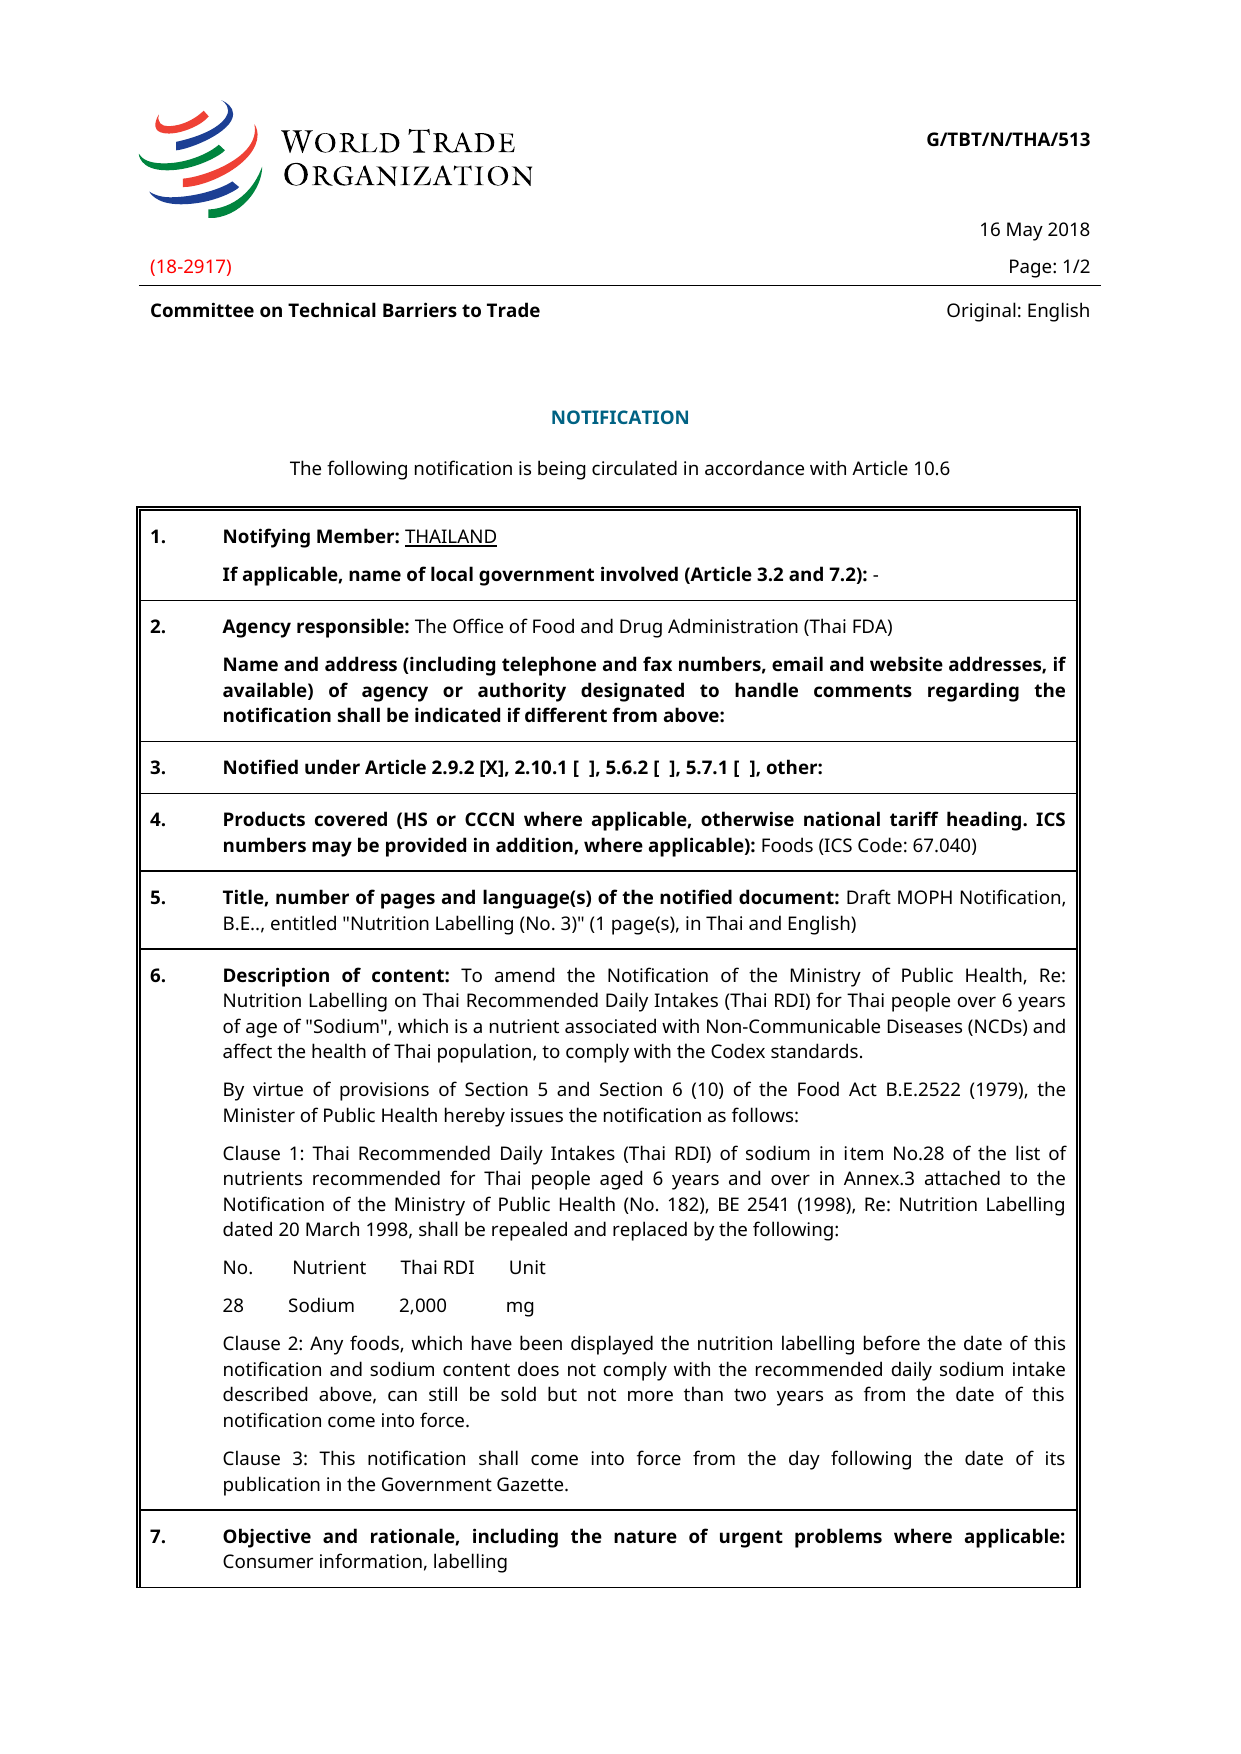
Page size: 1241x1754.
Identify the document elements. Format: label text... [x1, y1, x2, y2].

table_header 1. [141, 511, 211, 599]
table_cell Description of content: To amend the Notification of the Ministry of Public Health, Re: Nutrition Labelling on Thai Recommended Daily Intakes (Thai RDI) for Thai people over 6 years of age of "Sodium", which is a nutrient associated with Non-Communicable Diseases (NCDs) and affect the health of Thai population, to comply with the Codex standards. By virtue of provisions of Section 5 and Section 6 (10) of the Food Act B.E.2522 (1979), the Minister of Public Health hereby issues the notification as follows: Clause 1: Thai Recommended Daily Intakes (Thai RDI) of sodium in item No.28 of the list of nutrients recommended for Thai people aged 6 years and over in Annex.3 attached to the Notification of the Ministry of Public Health (No. 182), BE 2541 (1998), Re: Nutrition Labelling dated 20 March 1998, shall be repealed and replaced by the following: No. Nutrient Thai RDI Unit 28 Sodium 2,000 mg Clause 2: Any foods, which have been displayed the nutrition labelling before the date of this notification and sodium content does not comply with the recommended daily sodium intake described above, can still be sold but not more than two years as from the date of this notification come into force. Clause 3: This notification shall come into force from the day following the date of its publication in the Government Gazette. [211, 950, 1076, 1509]
table_cell Products covered (HS or CCCN where applicable, otherwise national tariff heading. ICS numbers may be provided in addition, where applicable): Foods (ICS Code: 67.040) [211, 794, 1076, 870]
table_cell Notified under Article 2.9.2 [X], 2.10.1 [ ], 5.6.2 [ ], 5.7.1 [ ], other: [211, 742, 1076, 793]
text The following notification is being circulated in accordance with Article 10.6 [150, 455, 1090, 481]
table_cell 6. [141, 950, 211, 1509]
table_cell 3. [141, 742, 211, 793]
table_cell 5. [141, 872, 211, 948]
table_header Notifying Member: Thailand If applicable, name of local government involved (Article 3.2 and 7.2): - [211, 511, 1076, 599]
table_cell Title, number of pages and language(s) of the notified document: Draft MOPH Notification, B.E.., entitled "Nutrition Labelling (No. 3)" (1 page(s), in Thai and English) [211, 872, 1076, 948]
title NOTIFICATION [150, 405, 1090, 430]
table_cell Agency responsible: The Office of Food and Drug Administration (Thai FDA) Name and address (including telephone and fax numbers, email and website addresses, if available) of agency or authority designated to handle comments regarding the notification shall be indicated if different from above: [211, 601, 1076, 741]
table_cell 7. [141, 1511, 211, 1586]
table_cell 2. [141, 601, 211, 741]
table_cell Objective and rationale, including the nature of urgent problems where applicable: Consumer information, labelling [211, 1511, 1076, 1586]
table_cell 4. [141, 794, 211, 870]
